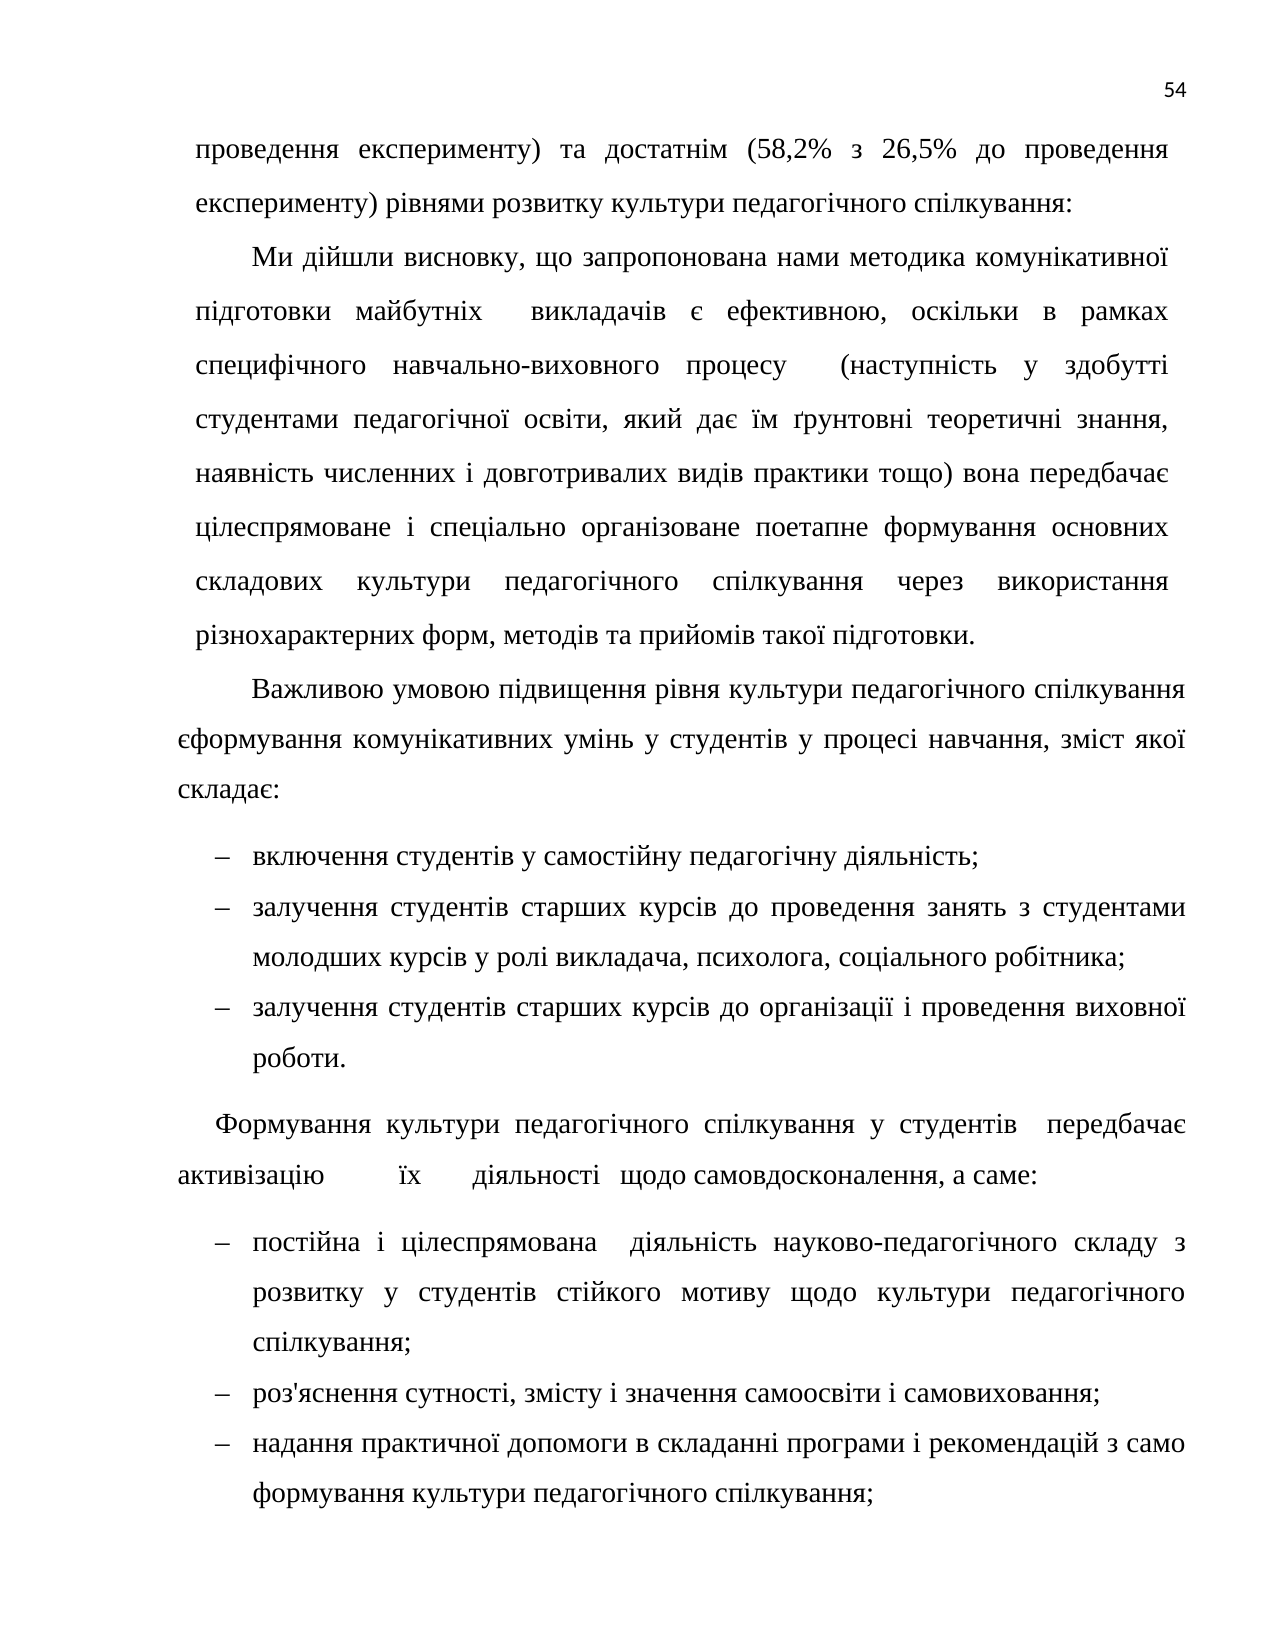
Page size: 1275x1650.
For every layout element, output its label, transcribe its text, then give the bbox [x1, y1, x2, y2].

list залучення студентів старших курсів до проведення занять з студентами молодших курсів у ролі викладача, психолога, соціального робітника; [215, 889, 1186, 973]
text Ми дійшли висновку, що запропонована нами методика комунікативної підготовки майбутніх викладачів є ефективною, оскільки в рамках специфічного навчально-виховного процесу (наступність у здобутті студентами педагогічної освіти, який дає їм ґрунтовні теоретичні знання, наявність численних і довготривалих видів практики тощо) вона передбачає цілеспрямоване і спеціально організоване поетапне формування основних складових культури педагогічного спілкування через використання різнохарактерних форм, методів та прийомів такої підготовки. [195, 239, 1169, 650]
text Формування культури педагогічного спілкування у студентів передбачає активізацію їх діяльності щодо самовдосконалення, а саме: [177, 1107, 1186, 1191]
list постійна і цілеспрямована діяльність науково-педагогічного складу з розвитку у студентів стійкого мотиву щодо культури педагогічного спілкування; [215, 1224, 1186, 1358]
text Важливою умовою підвищення рівня культури педагогічного спілкування єформування комунікативних умінь у студентів у процесі навчання, зміст якої складає: [177, 671, 1186, 805]
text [195, 131, 1169, 219]
list надання практичної допомоги в складанні програми і рекомендацій з само формування культури педагогічного спілкування; [215, 1425, 1186, 1509]
list роз'яснення сутності, змісту і значення самоосвіти і самовиховання; [215, 1375, 1186, 1408]
list включення студентів у самостійну педагогічну діяльність; [215, 838, 1186, 872]
list залучення студентів старших курсів до організації і проведення виховної роботи. [215, 989, 1186, 1073]
